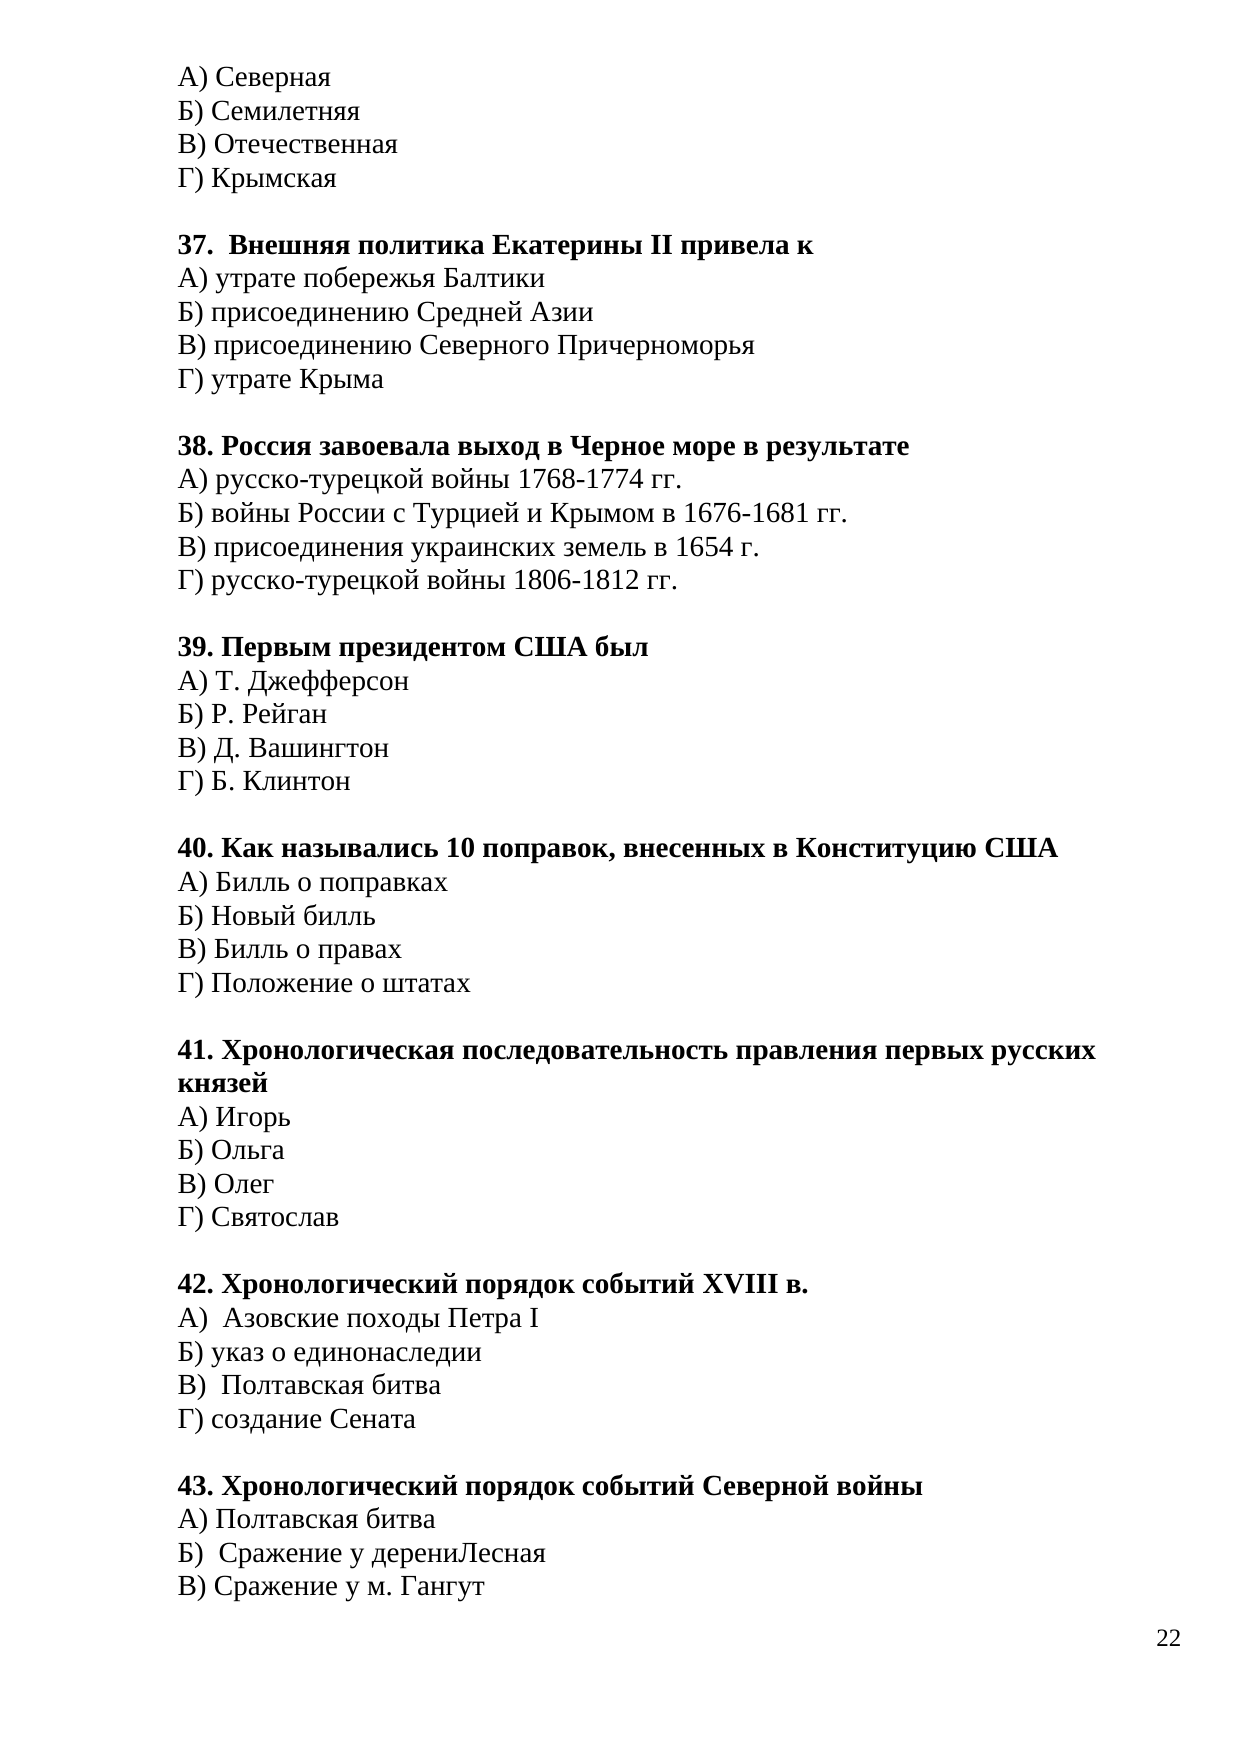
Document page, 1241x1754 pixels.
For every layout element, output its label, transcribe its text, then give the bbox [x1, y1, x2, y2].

text А) Т. Джефферсон [177, 663, 1181, 696]
text А) Азовские походы Петра I [177, 1300, 1181, 1334]
text 40. Как назывались 10 поправок, внесенных в Конституцию США [177, 831, 1181, 864]
text Б) указ о единонаследии [177, 1334, 1181, 1367]
text В) Олег [177, 1166, 1181, 1199]
text 37. Внешняя политика Екатерины II привела к [177, 227, 1181, 260]
text Б) Ольга [177, 1132, 1181, 1166]
text Б) Семилетняя [177, 93, 1181, 126]
text В) Д. Вашингтон [177, 730, 1181, 763]
text 41. Хронологическая последовательность правления первых русских князей [177, 1032, 1181, 1099]
text Г) русско-турецкой войны 1806-1812 гг. [177, 562, 1181, 596]
text Б) Сражение у дерениЛесная [177, 1535, 1181, 1568]
text Г) Святослав [177, 1199, 1181, 1233]
text 43. Хронологический порядок событий Северной войны [177, 1468, 1181, 1501]
text А) Полтавская битва [177, 1501, 1181, 1535]
text А) Северная [177, 59, 1181, 93]
text В) присоединения украинских земель в 1654 г. [177, 529, 1181, 562]
text В) Сражение у м. Гангут [177, 1568, 1181, 1602]
text Г) утрате Крыма [177, 361, 1181, 394]
text В) Отечественная [177, 126, 1181, 160]
text Б) Новый билль [177, 898, 1181, 931]
text Г) Б. Клинтон [177, 763, 1181, 797]
text Г) Крымская [177, 160, 1181, 193]
text А) Игорь [177, 1099, 1181, 1132]
text В) Билль о правах [177, 931, 1181, 965]
text 38. Россия завоевала выход в Черное море в результате [177, 428, 1181, 462]
text Г) создание Сената [177, 1401, 1181, 1434]
text А) Билль о поправках [177, 864, 1181, 898]
text Б) войны России с Турцией и Крымом в 1676-1681 гг. [177, 495, 1181, 529]
text В) присоединению Северного Причерноморья [177, 327, 1181, 361]
text А) русско-турецкой войны 1768-1774 гг. [177, 462, 1181, 495]
text Б) присоединению Средней Азии [177, 294, 1181, 327]
text 42. Хронологический порядок событий XVIII в. [177, 1267, 1181, 1300]
text Г) Положение о штатах [177, 965, 1181, 998]
text А) утрате побережья Балтики [177, 260, 1181, 294]
text В) Полтавская битва [177, 1367, 1181, 1401]
text Б) Р. Рейган [177, 696, 1181, 730]
text 39. Первым президентом США был [177, 629, 1181, 663]
